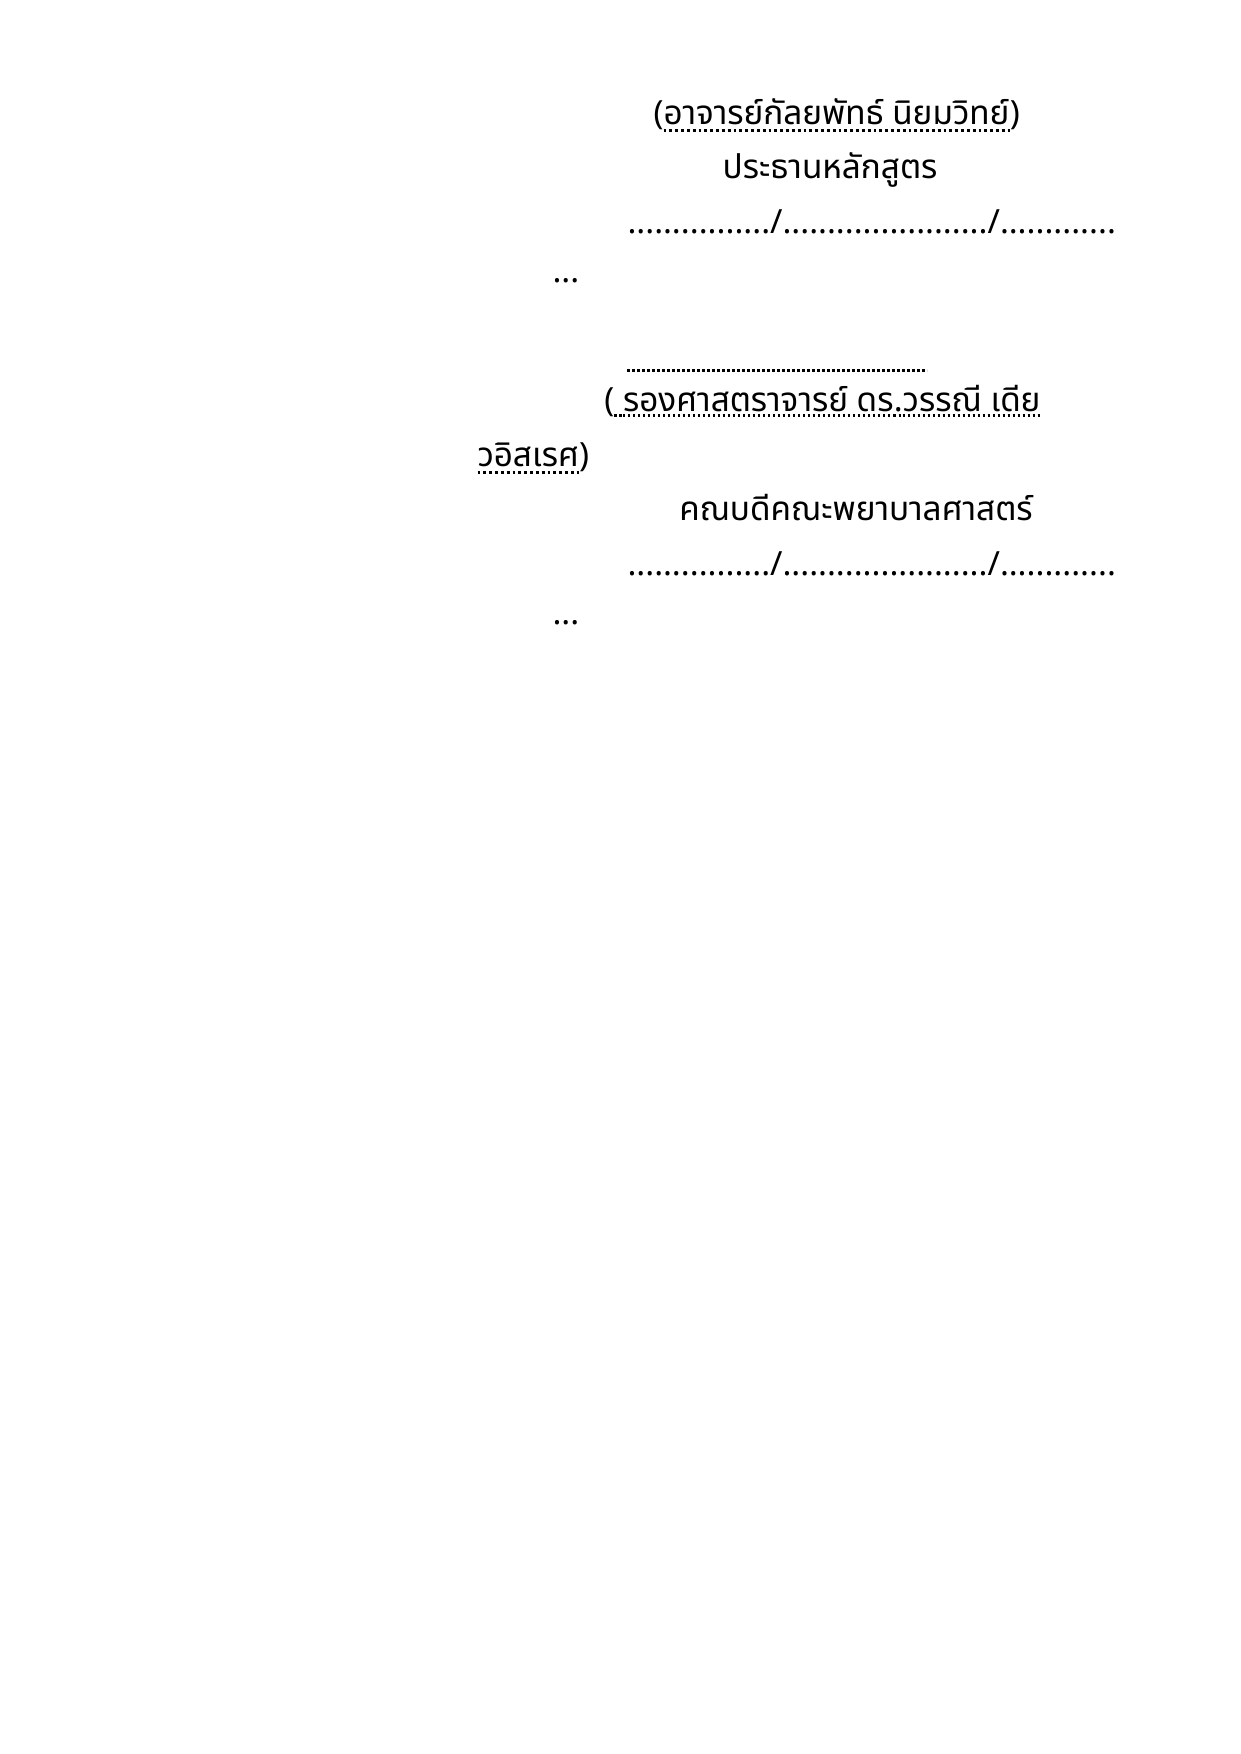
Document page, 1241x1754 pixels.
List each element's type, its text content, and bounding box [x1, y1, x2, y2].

text ( รองศาสตราจารย์ ดร.วรรณี เดียวอิสเรศ) [477, 376, 1122, 481]
text คณบดีคณะพยาบาลศาสตร์ [177, 485, 1122, 536]
text ประธานหลักสูตร [177, 143, 1122, 194]
text ................/......................./................ [552, 539, 1122, 634]
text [552, 198, 1122, 292]
text (อาจารย์กัลยพัทธ์ นิยมวิทย์) [552, 89, 1122, 139]
